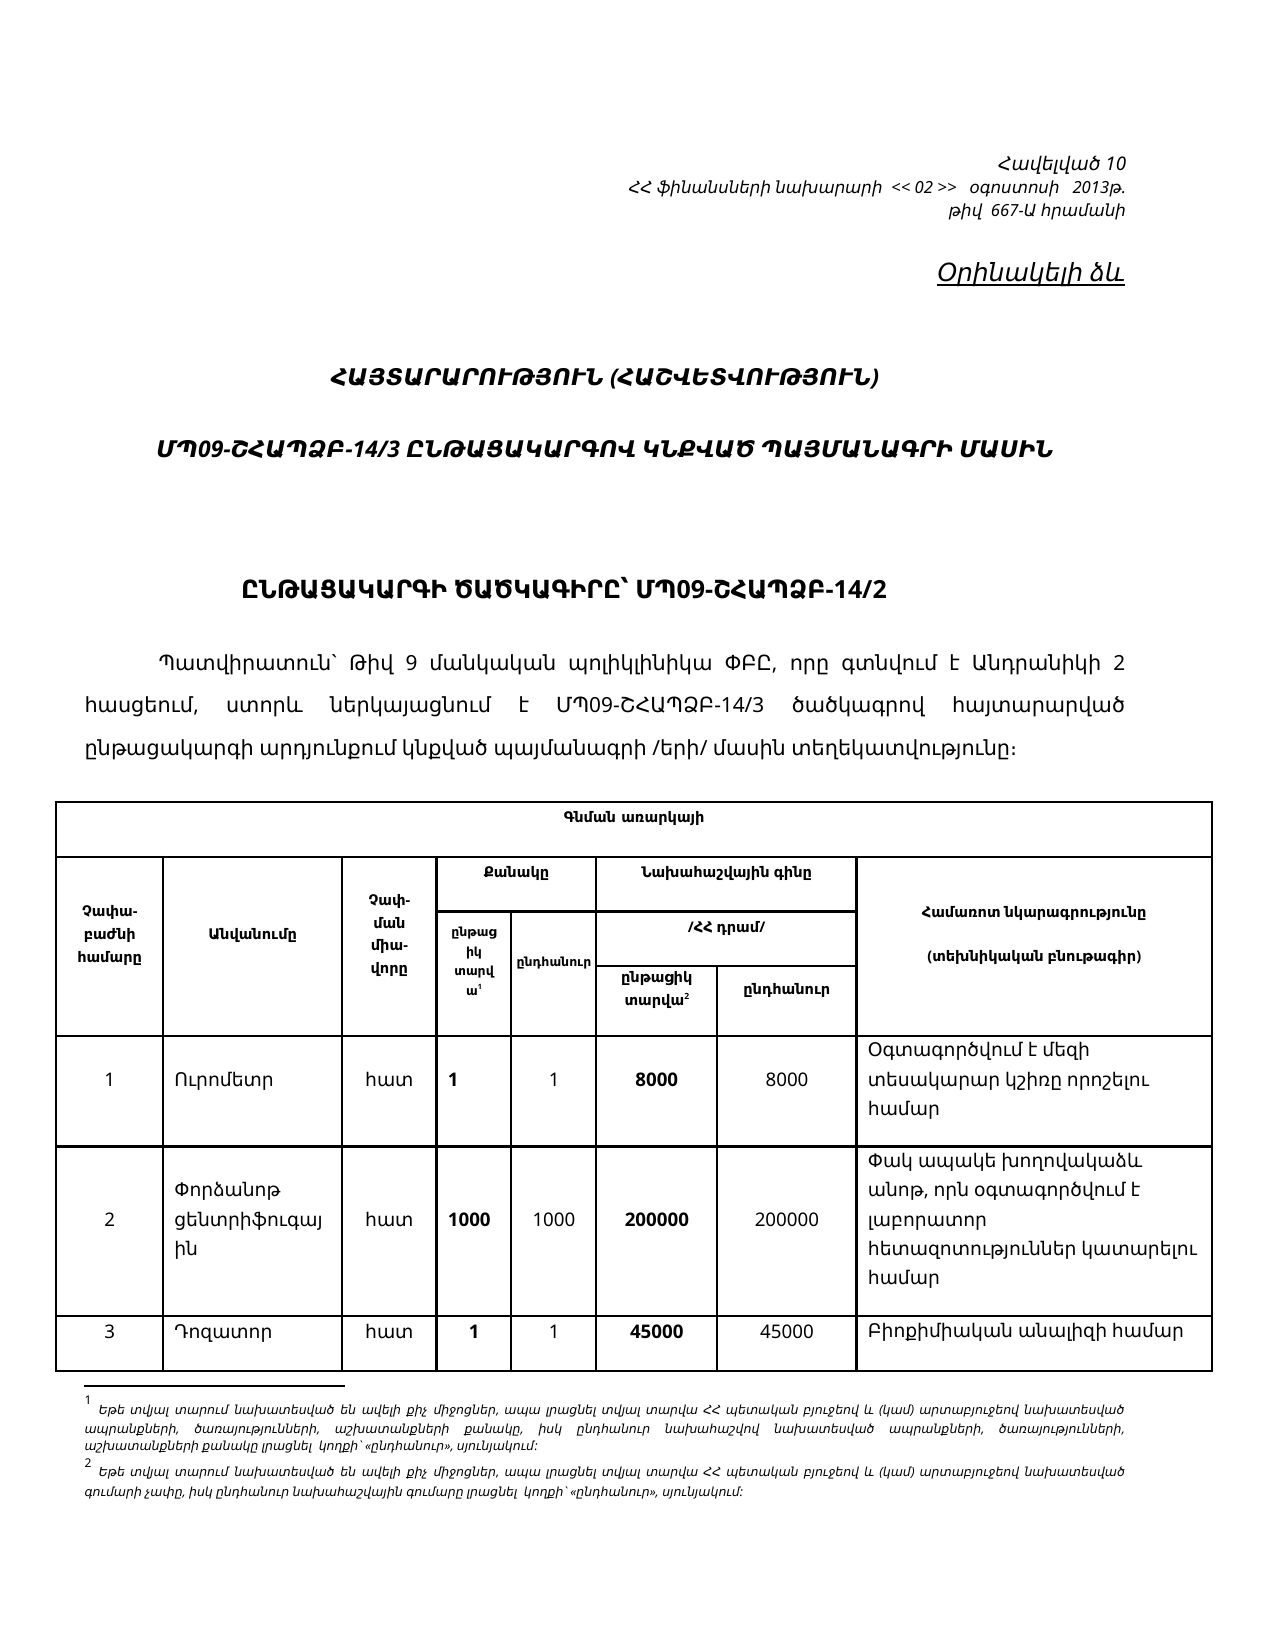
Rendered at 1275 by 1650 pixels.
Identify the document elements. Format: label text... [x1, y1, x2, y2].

text Հավելված 10 [84, 150, 1126, 176]
table_cell ընթացիկ տարվա [597, 967, 716, 1034]
text Պատվիրատուն` Թիվ 9 մանկական պոլիկլինիկա ՓԲԸ, որը գտնվում է Անդրանիկի 2 հասցեում, ստորև ներկայացնում է ՄՊ09-ՇՀԱՊՁԲ-14/3 ծածկագրով հայտարարված ընթացակարգի արդյունքում կնքված պայմանագրի /երի/ մասին տեղեկատվությունը։ [84, 648, 1125, 762]
table_cell Ուրոմետր [164, 1037, 341, 1145]
table_cell ընթացիկ տարվա [438, 913, 510, 1034]
table_cell Փակ ապակե խողովակաձև անոթ, որն օգտագործվում է լաբորատոր հետազոտություններ կատարելու համար [858, 1148, 1211, 1315]
table_cell ընդհանուր [718, 967, 855, 1034]
table_header Գնման առարկայի [57, 803, 1211, 856]
table_cell հատ [343, 1148, 435, 1315]
table_cell 3 [57, 1317, 162, 1369]
table_cell Օգտագործվում է մեզի տեսակարար կշիռը որոշելու համար [858, 1037, 1211, 1145]
table_cell 8000 [718, 1037, 855, 1145]
table_cell 200000 [718, 1148, 855, 1315]
table_cell հատ [343, 1317, 435, 1369]
table_cell Համառոտ նկարագրությունը (տեխնիկական բնութագիր) [858, 858, 1211, 1034]
table_cell ընդհանուր [512, 913, 595, 1034]
text ՀՀ ֆինանսների նախարարի << 02 >> օգոստոսի 2013թ. [84, 176, 1126, 198]
table_cell Անվանումը [164, 858, 341, 1034]
text թիվ 667-Ա հրամանի [84, 198, 1126, 221]
table_cell 1000 [438, 1148, 510, 1315]
table_cell 1000 [512, 1148, 595, 1315]
table_cell Նախահաշվային գինը [597, 858, 855, 910]
text Օրինակելի ձև [84, 255, 1125, 289]
table_cell 1 [438, 1317, 510, 1369]
table_cell /ՀՀ դրամ/ [597, 913, 855, 965]
table_cell 2 [57, 1148, 162, 1315]
table_cell Քանակը [438, 858, 595, 910]
table_cell Փորձանոթ ցենտրիֆուգային [164, 1148, 341, 1315]
table_cell հատ [343, 1037, 435, 1145]
table_cell 1 [512, 1037, 595, 1145]
subtitle ԸՆԹԱՑԱԿԱՐԳԻ ԾԱԾԿԱԳԻՐԸ՝ ՄՊ09-ՇՀԱՊՁԲ-14/2 [159, 572, 1125, 606]
table_cell Չափ-ման միա-վորը [343, 858, 435, 1034]
text ՄՊ09-ՇՀԱՊՁԲ-14/3 ԸՆԹԱՑԱԿԱՐԳՈՎ ԿՆՔՎԱԾ ՊԱՅՄԱՆԱԳՐԻ ՄԱՍԻՆ [84, 433, 1125, 464]
table_cell 1 [438, 1037, 510, 1145]
table_cell Բիոքիմիական անալիզի համար [858, 1317, 1211, 1369]
table_cell Դոզատոր [164, 1317, 341, 1369]
text ՀԱՅՏԱՐԱՐՈՒԹՅՈՒՆ (ՀԱՇՎԵՏՎՈՒԹՅՈՒՆ) [84, 361, 1125, 392]
table_cell 45000 [718, 1317, 855, 1369]
table_cell 1 [57, 1037, 162, 1145]
table_cell Չափա-բաժնի համարը [57, 858, 162, 1034]
table_cell 45000 [597, 1317, 716, 1369]
table_cell 200000 [597, 1148, 716, 1315]
table_cell 8000 [597, 1037, 716, 1145]
table_cell 1 [512, 1317, 595, 1369]
